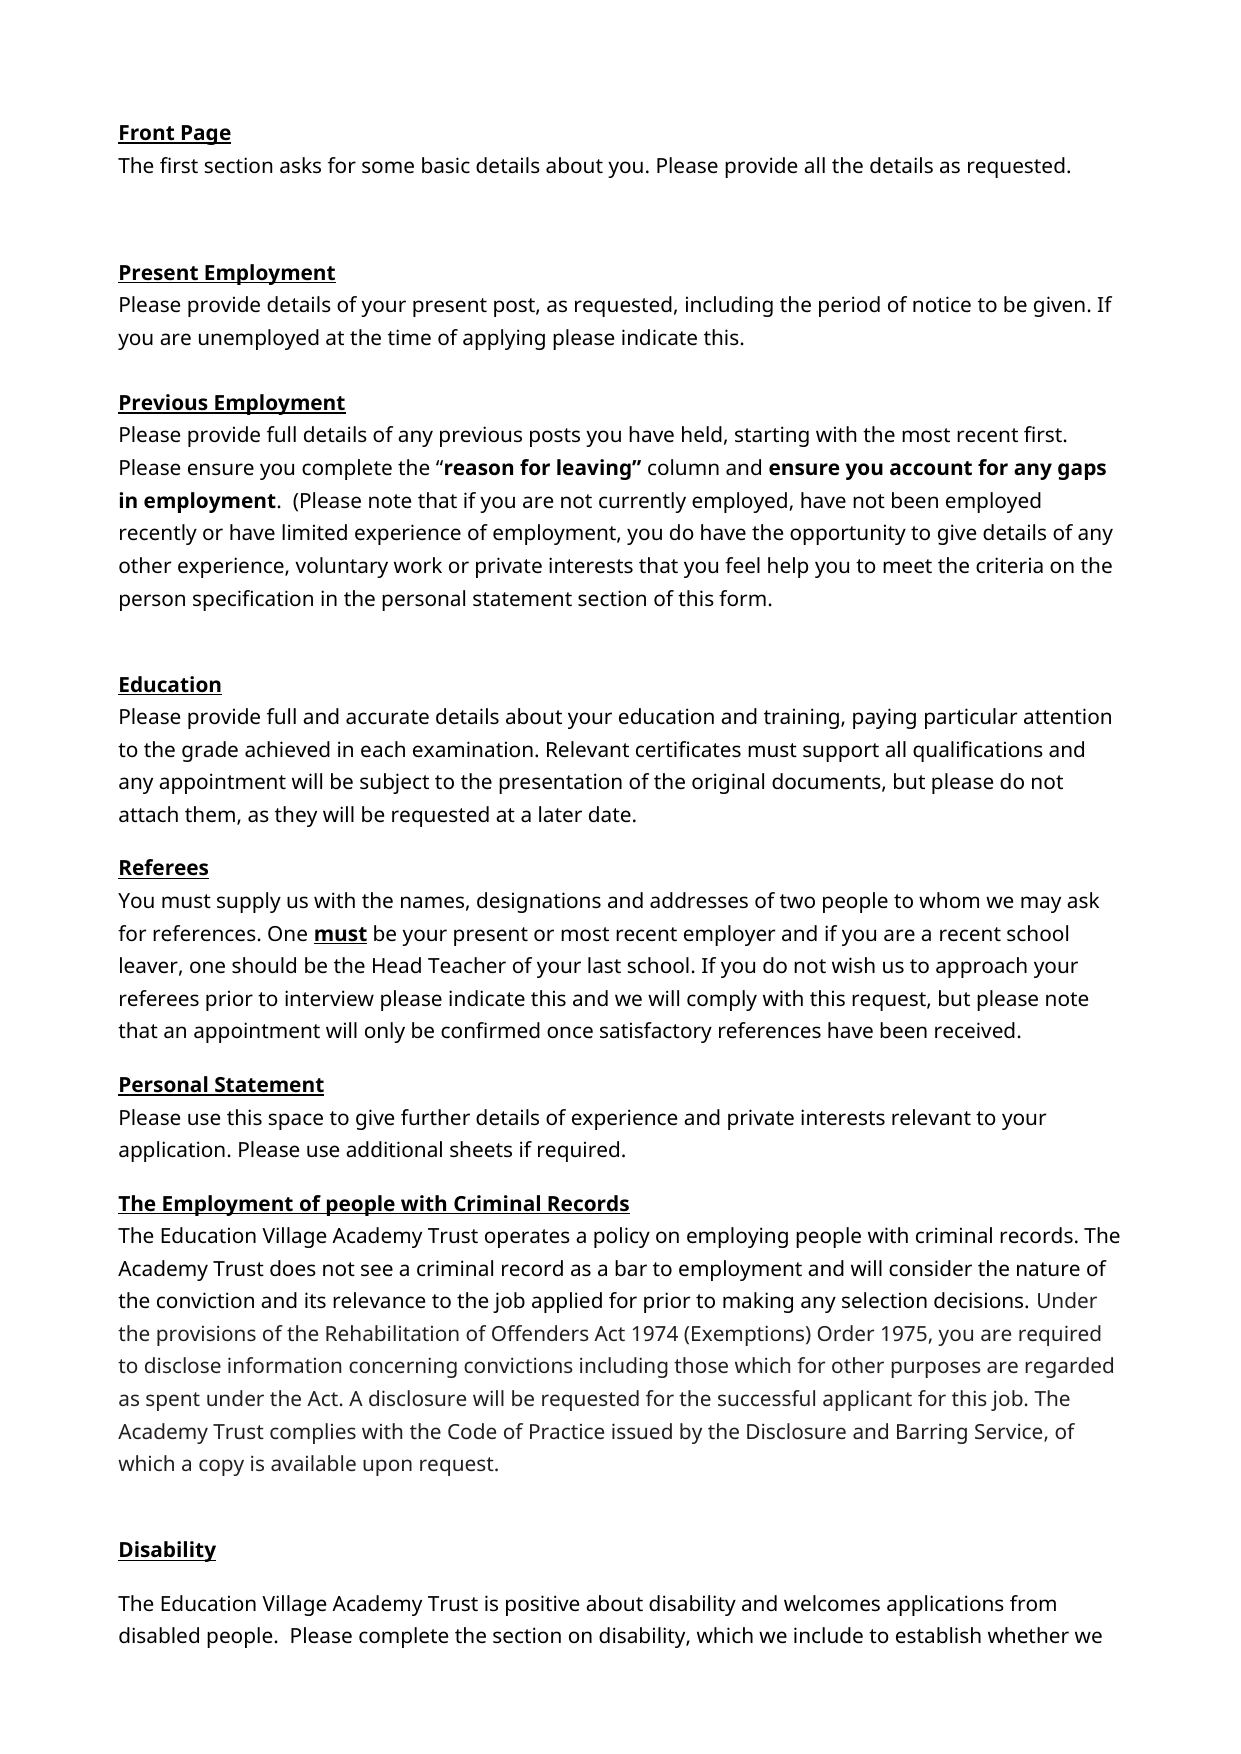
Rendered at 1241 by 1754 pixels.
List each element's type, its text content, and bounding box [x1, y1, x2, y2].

subtitle Referees [118, 853, 1122, 882]
text Please provide full details of any previous posts you have held, starting with the most recent first. Please ensure you complete the “reason for leaving” column and ensure you account for any gaps in employment. (Please note that if you are not currently employed, have not been employed recently or have limited experience of employment, you do have the opportunity to give details of any other experience, voluntary work or private interests that you feel help you to meet the criteria on the person specification in the personal statement section of this form. [118, 421, 1122, 612]
subtitle Personal Statement [118, 1070, 1122, 1098]
text You must supply us with the names, designations and addresses of two people to whom we may ask for references. One must be your present or most recent employer and if you are a recent school leaver, one should be the Head Teacher of your last school. If you do not wish us to approach your referees prior to interview please indicate this and we will comply with this request, but please note that an appointment will only be confirmed once satisfactory references have been received. [118, 886, 1122, 1045]
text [118, 1589, 1122, 1650]
text Previous Employment [118, 388, 1122, 416]
text The first section asks for some basic details about you. Please provide all the details as requested. [118, 151, 1122, 179]
subtitle Education [118, 670, 1122, 698]
text Disability [118, 1536, 1122, 1564]
text The Employment of people with Criminal Records [118, 1189, 1122, 1217]
text Please use this space to give further details of experience and private interests relevant to your application. Please use additional sheets if required. [118, 1103, 1122, 1164]
subtitle Front Page [118, 118, 1122, 147]
text The Education Village Academy Trust operates a policy on employing people with criminal records. The Academy Trust does not see a criminal record as a bar to employment and will consider the nature of the conviction and its relevance to the job applied for prior to making any selection decisions. Under the provisions of the Rehabilitation of Offenders Act 1974 (Exemptions) Order 1975, you are required to disclose information concerning convictions including those which for other purposes are regarded as spent under the Act. A disclosure will be requested for the successful applicant for this job. The Academy Trust complies with the Code of Practice issued by the Disclosure and Barring Service, of which a copy is available upon request. [118, 1221, 1122, 1478]
text Please provide full and accurate details about your education and training, paying particular attention to the grade achieved in each examination. Relevant certificates must support all qualifications and any appointment will be subject to the presentation of the original documents, but please do not attach them, as they will be requested at a later date. [118, 702, 1122, 828]
text Please provide details of your present post, as requested, including the period of notice to be given. If you are unemployed at the time of applying please indicate this. [118, 290, 1122, 351]
text Present Employment [118, 258, 1122, 286]
